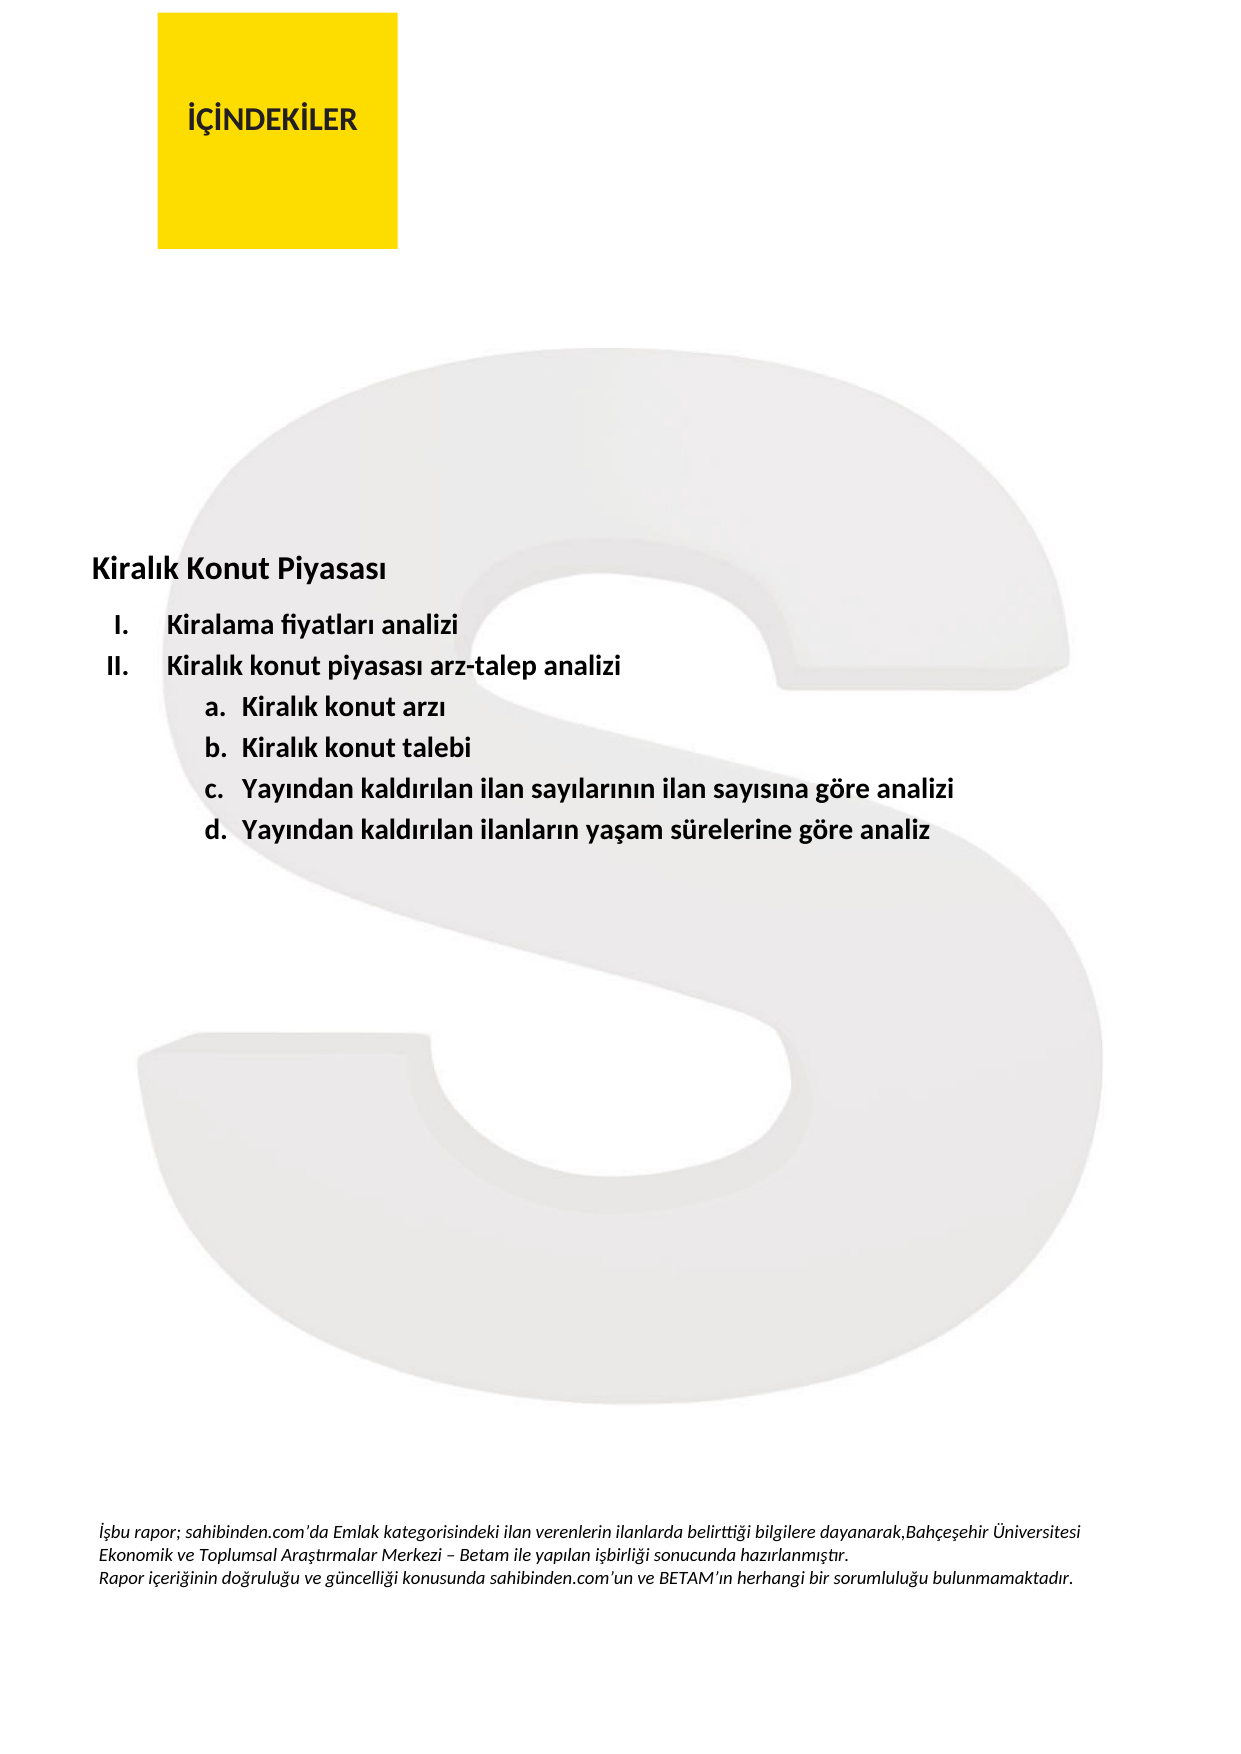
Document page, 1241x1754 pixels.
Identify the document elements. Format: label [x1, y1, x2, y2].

picture [133, 566, 141, 571]
picture [133, 348, 1106, 1406]
